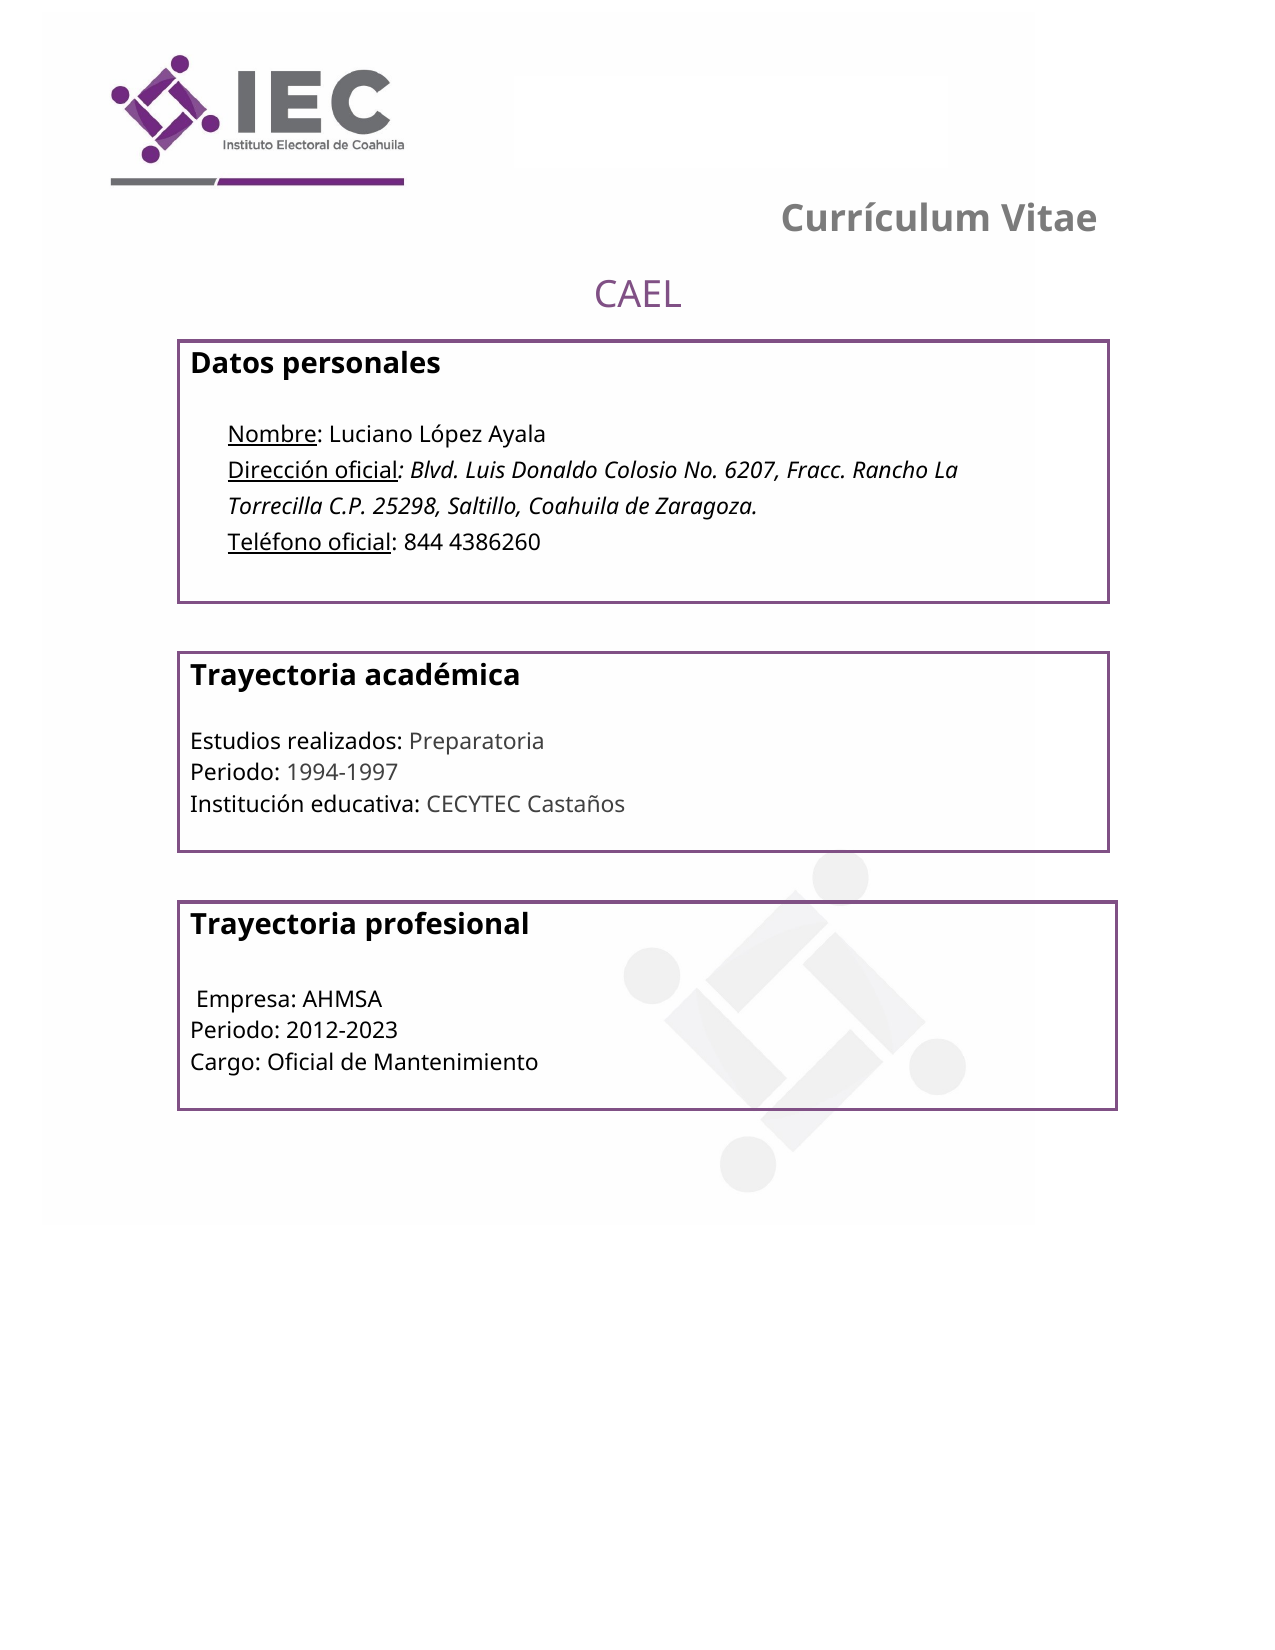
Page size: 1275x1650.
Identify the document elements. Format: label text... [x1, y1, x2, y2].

table_header Datos personales Nombre: Luciano López Ayala Dirección oficial: Blvd. Luis Donaldo Colosio No. 6207, Fracc. Rancho La Torrecilla C.P. 25298, Saltillo, Coahuila de Zaragoza. Teléfono oficial: 844 4386260 [180, 343, 1107, 601]
text Currículum Vitae [177, 192, 1098, 243]
table_header Trayectoria académica Estudios realizados: Preparatoria Periodo: 1994-1997 Institución educativa: CECYTEC Castaños [180, 654, 1107, 850]
text CAEL [267, 267, 1008, 318]
table_header Trayectoria profesional Empresa: AHMSA Periodo: 2012-2023 Cargo: Oficial de Mantenimiento [180, 904, 1115, 1108]
picture [42, 12, 1035, 1225]
